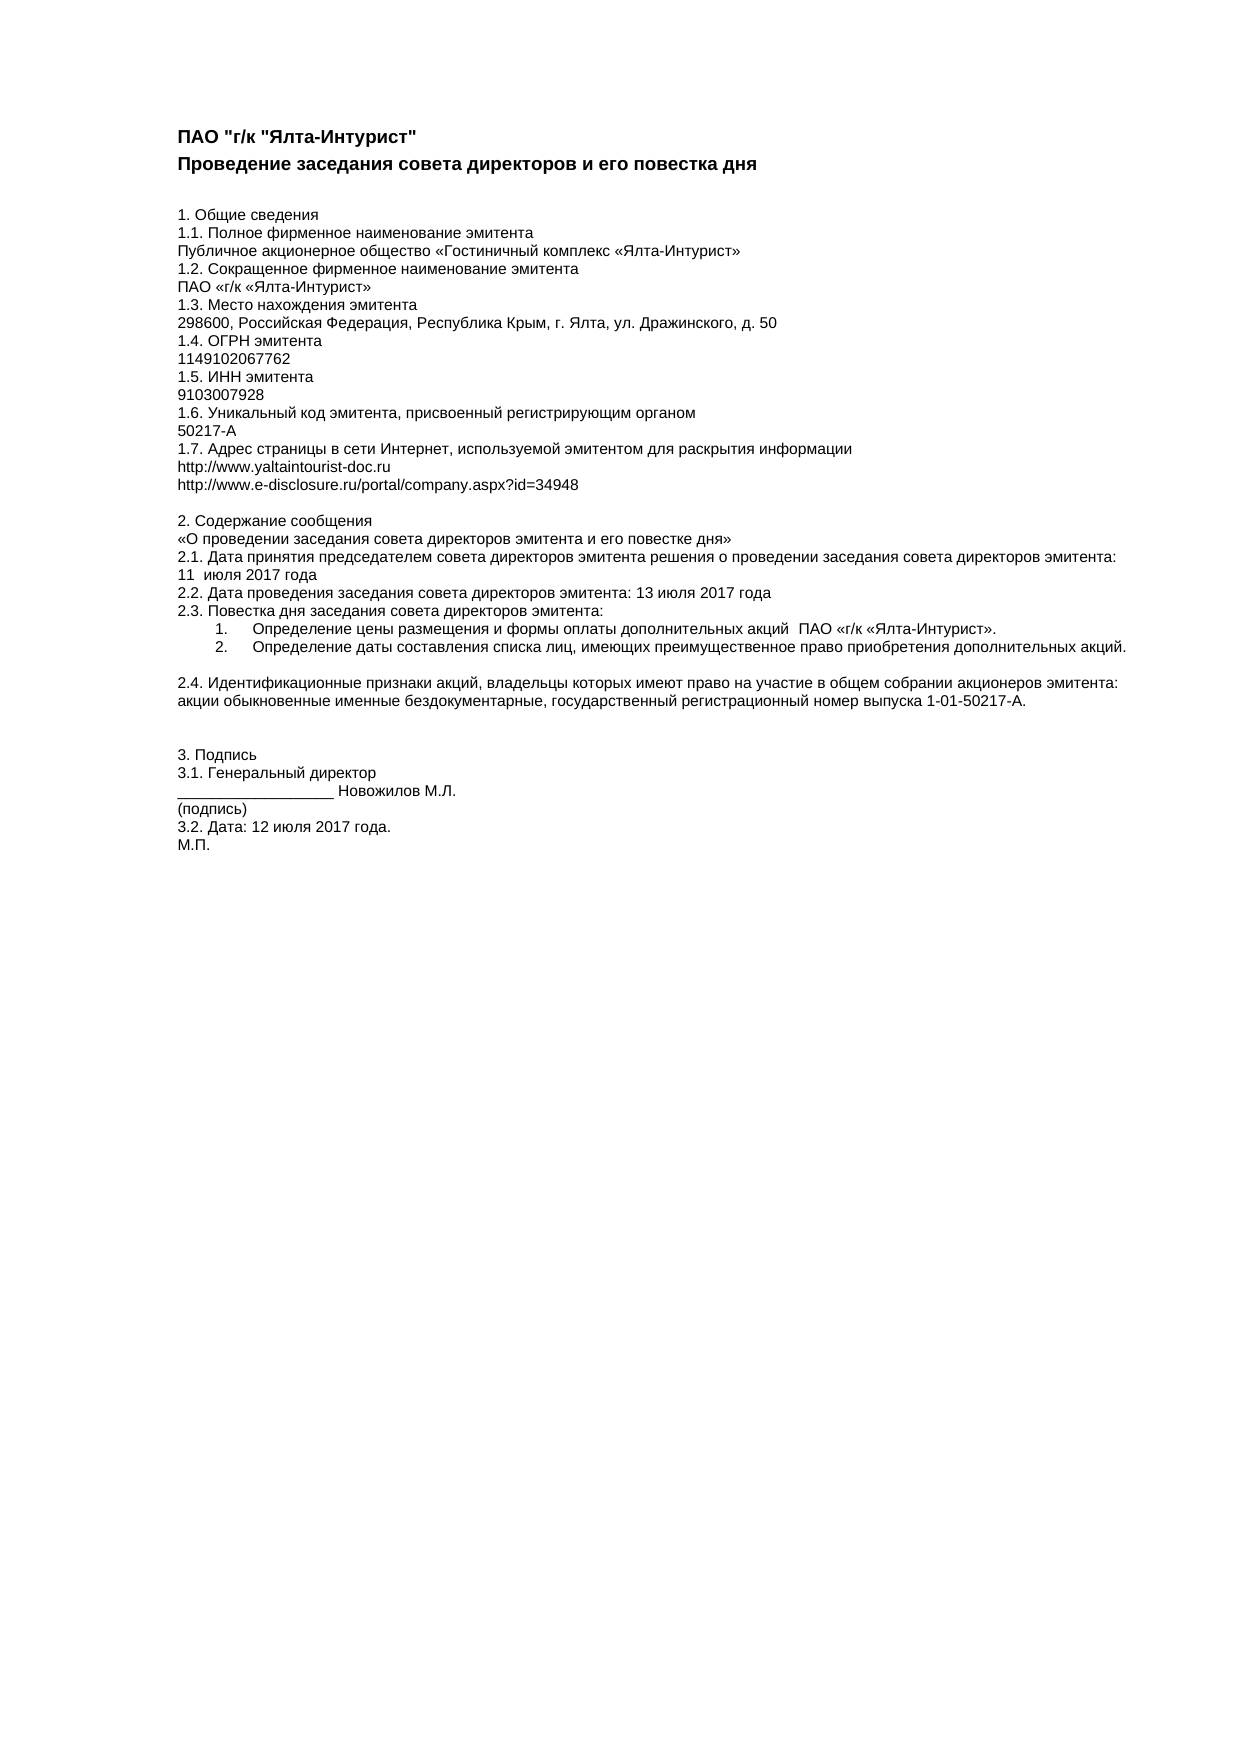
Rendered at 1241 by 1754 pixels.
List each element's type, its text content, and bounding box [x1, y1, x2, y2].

text 3. Подпись 3.1. Генеральный директор __________________ Новожилов М.Л. (подпись) 3.2. Дата: 12 июля 2017 года. М.П. [177, 728, 1152, 854]
text 11 июля 2017 года 2.2. Дата проведения заседания совета директоров эмитента: 13 июля 2017 года 2.3. Повестка дня заседания совета директоров эмитента: [177, 566, 1152, 620]
text 2.4. Идентификационные признаки акций, владельцы которых имеют право на участие в общем собрании акционеров эмитента: акции обыкновенные именные бездокументарные, государственный регистрационный номер выпуска 1-01-50217-А. [177, 674, 1152, 710]
list Определение даты составления списка лиц, имеющих преимущественное право приобретения дополнительных акций. [215, 638, 1152, 656]
text Проведение заседания совета директоров и его повестка дня [177, 153, 1152, 174]
list Определение цены размещения и формы оплаты дополнительных акций ПАО «г/к «Ялта-Интурист». [215, 620, 1152, 638]
text 1. Общие сведения 1.1. Полное фирменное наименование эмитента Публичное акционерное общество «Гостиничный комплекс «Ялта-Интурист» 1.2. Сокращенное фирменное наименование эмитента ПАО «г/к «Ялта-Интурист» 1.3. Место нахождения эмитента 298600, Российская Федерация, Республика Крым, г. Ялта, ул. Дражинского, д. 50 1.4. ОГРН эмитента 1149102067762 1.5. ИНН эмитента 9103007928 1.6. Уникальный код эмитента, присвоенный регистрирующим органом 50217-А 1.7. Адрес страницы в сети Интернет, используемой эмитентом для раскрытия информации http://www.yaltaintourist-doc.ru http://www.e-disclosure.ru/portal/company.aspx?id=34948 [177, 205, 1152, 494]
text ПАО "г/к "Ялта-Интурист" [177, 126, 1152, 147]
text 2. Содержание сообщения «О проведении заседания совета директоров эмитента и его повестке дня» 2.1. Дата принятия председателем совета директоров эмитента решения о проведении заседания совета директоров эмитента: [177, 494, 1152, 566]
